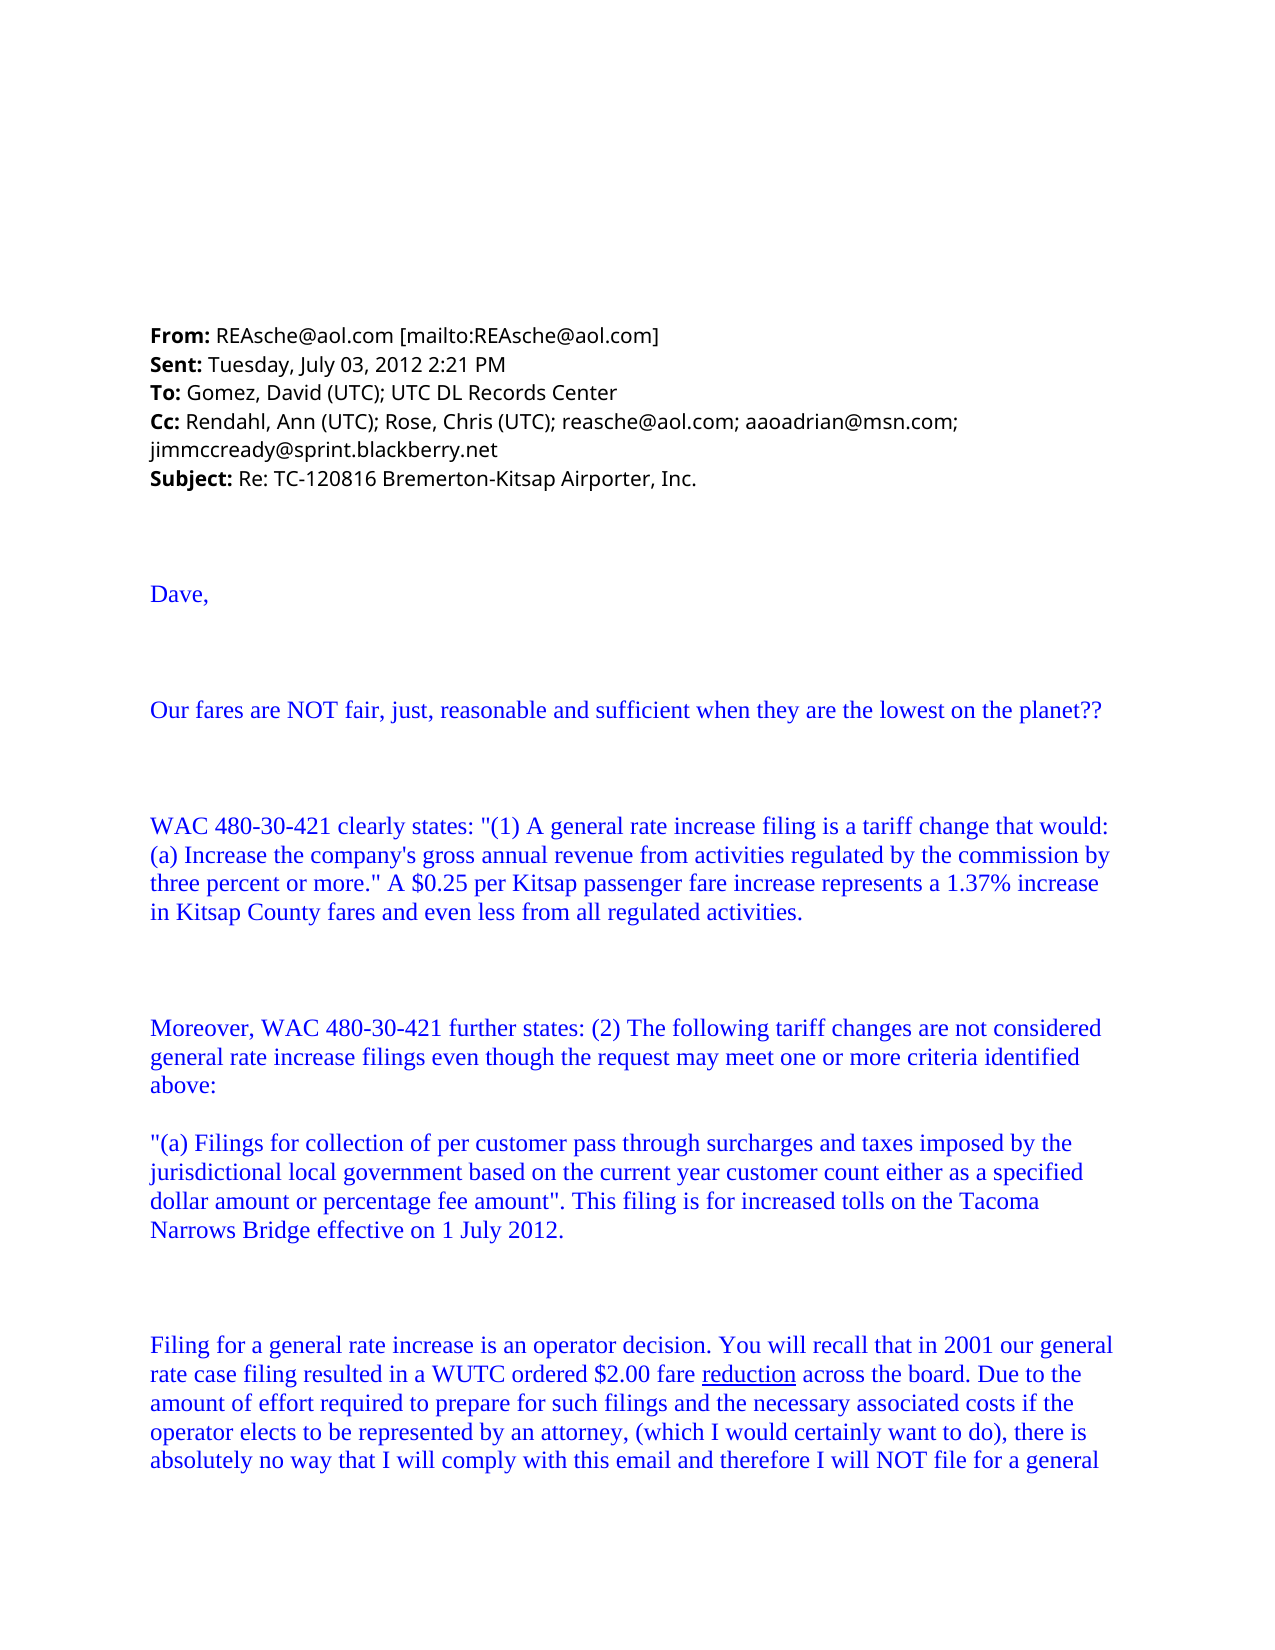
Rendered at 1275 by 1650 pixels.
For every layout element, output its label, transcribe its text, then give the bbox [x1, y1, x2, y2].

text Our fares are NOT fair, just, reasonable and sufficient when they are the lowest on the planet?? [150, 695, 1125, 724]
text Dave, [150, 579, 1125, 608]
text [150, 1331, 1125, 1474]
text From: REAsche@aol.com [mailto:REAsche@aol.com] Sent: Tuesday, July 03, 2012 2:21 PM To: Gomez, David (UTC); UTC DL Records Center Cc: Rendahl, Ann (UTC); Rose, Chris (UTC); reasche@aol.com; aaoadrian@msn.com; jimmccready@sprint.blackberry.net Subject: Re: TC-120816 Bremerton-Kitsap Airporter, Inc. [150, 322, 1125, 492]
text "(a) Filings for collection of per customer pass through surcharges and taxes imposed by the jurisdictional local government based on the current year customer count either as a specified dollar amount or percentage fee amount". This filing is for increased tolls on the Tacoma Narrows Bridge effective on 1 July 2012. [150, 1128, 1125, 1243]
text Moreover, WAC 480-30-421 further states: (2) The following tariff changes are not considered general rate increase filings even though the request may meet one or more criteria identified above: [150, 1013, 1125, 1099]
text WAC 480-30-421 clearly states: "(1) A general rate increase filing is a tariff change that would: (a) Increase the company's gross annual revenue from activities regulated by the commission by three percent or more." A $0.25 per Kitsap passenger fare increase represents a 1.37% increase in Kitsap County fares and even less from all regulated activities. [150, 811, 1125, 926]
